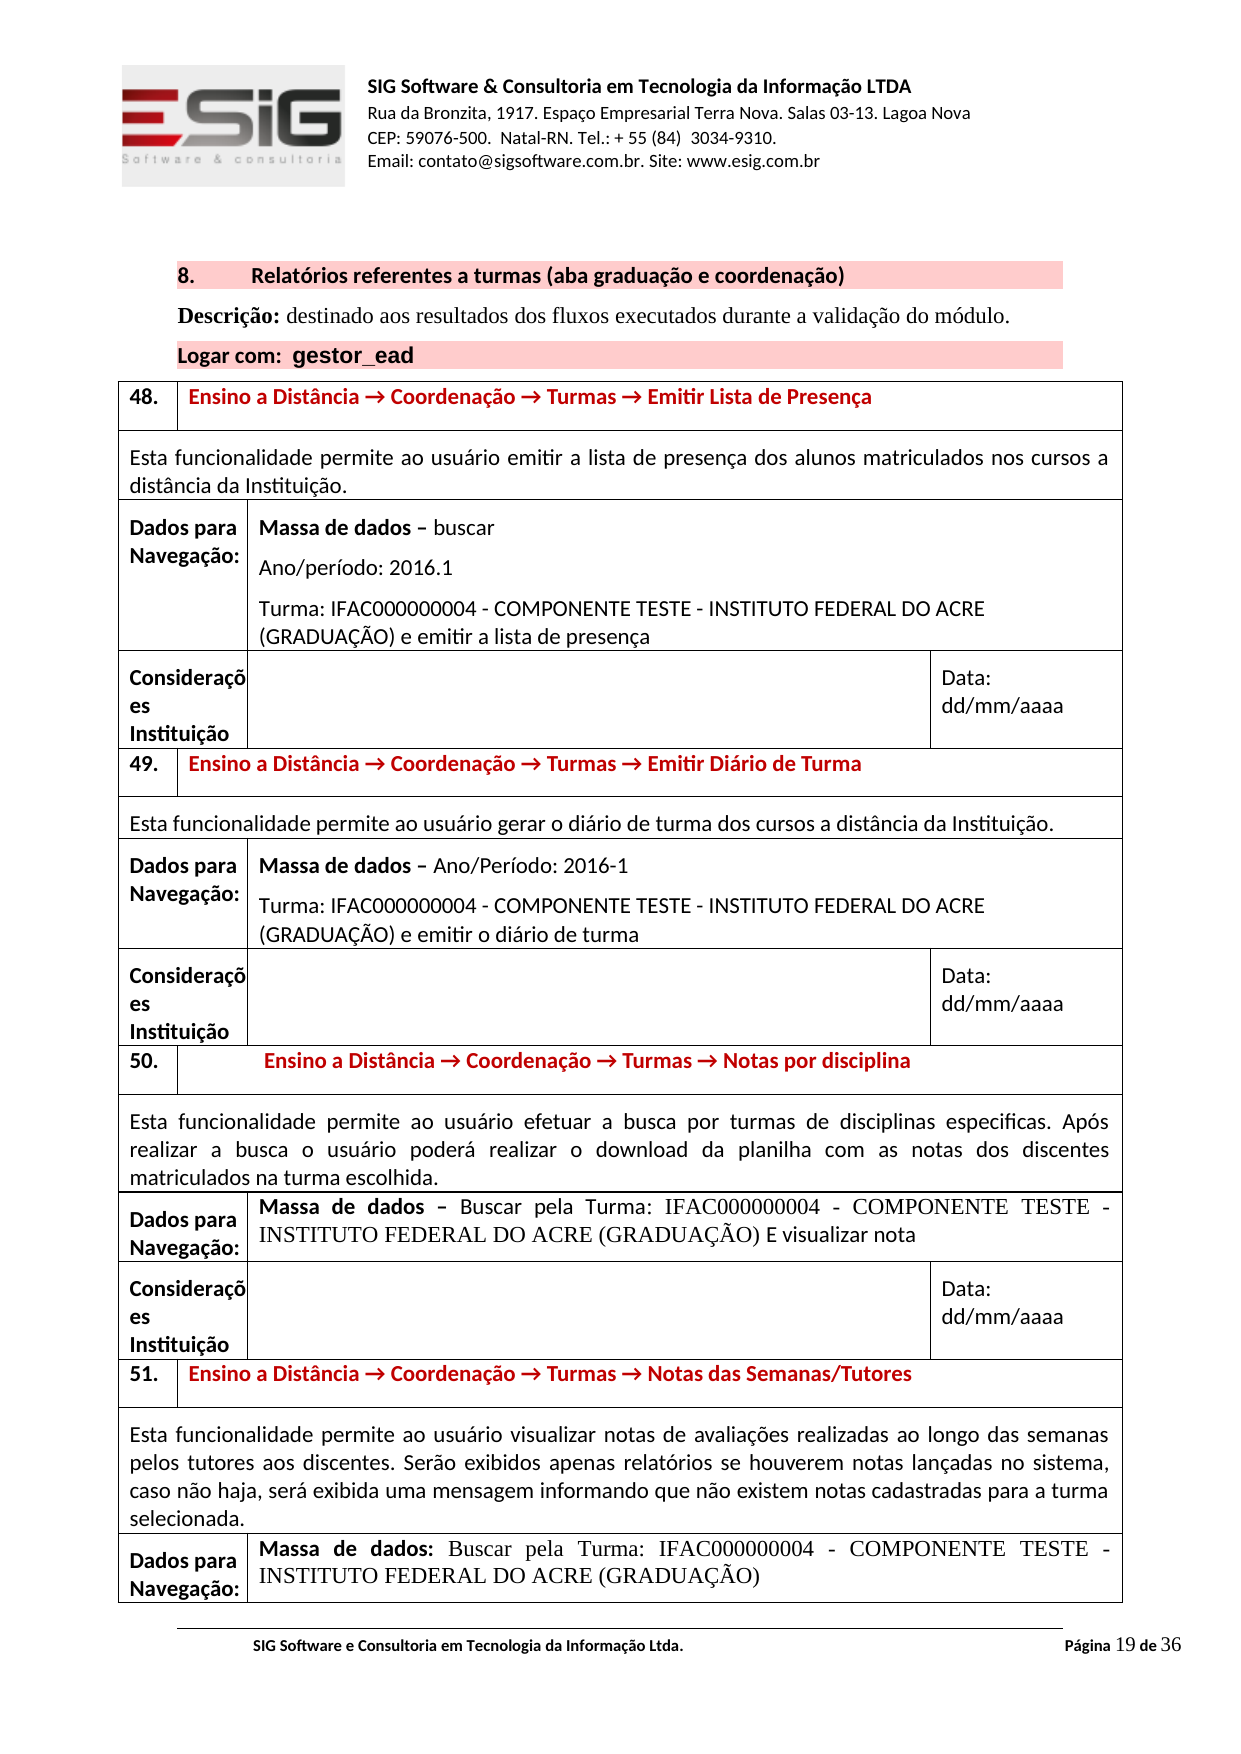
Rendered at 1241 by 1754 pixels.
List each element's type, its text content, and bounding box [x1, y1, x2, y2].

table_cell Massa de dados – buscar Ano/período: 2016.1 Turma: IFAC000000004 - COMPONENTE TESTE - INSTITUTO FEDERAL DO ACRE (GRADUAÇÃO) e emitir a lista de presença [248, 500, 1122, 650]
table_cell Data: dd/mm/aaaa [931, 651, 1122, 748]
table_cell Considerações Instituição [119, 651, 247, 748]
table_cell [119, 749, 177, 796]
subtitle Relatórios referentes a turmas (aba graduação e coordenação) [177, 261, 1063, 289]
table_cell Ensino a Distância → Coordenação → Turmas → Emitir Diário de Turma [178, 749, 1122, 796]
table_cell Esta funcionalidade permite ao usuário visualizar notas de avaliações realizadas ao longo das semanas pelos tutores aos discentes. Serão exibidos apenas relatórios se houverem notas lançadas no sistema, caso não haja, será exibida uma mensagem informando que não existem notas cadastradas para a turma selecionada. [119, 1408, 1122, 1533]
table_cell [248, 1262, 930, 1358]
table_cell Dados para Navegação: [119, 500, 247, 650]
table_cell Data: dd/mm/aaaa [931, 1262, 1122, 1358]
table_cell Esta funcionalidade permite ao usuário efetuar a busca por turmas de disciplinas especificas. Após realizar a busca o usuário poderá realizar o download da planilha com as notas dos discentes matriculados na turma escolhida. [119, 1095, 1122, 1191]
table_cell [248, 949, 930, 1045]
table_cell [119, 1360, 177, 1407]
table_cell Esta funcionalidade permite ao usuário emitir a lista de presença dos alunos matriculados nos cursos a distância da Instituição. [119, 431, 1122, 499]
table_cell Dados para Navegação: [119, 1534, 247, 1602]
table_cell Dados para Navegação: [119, 839, 247, 948]
table_cell Data: dd/mm/aaaa [931, 949, 1122, 1045]
text Descrição: destinado aos resultados dos fluxos executados durante a validação do módulo. [177, 302, 1063, 328]
table_cell Dados para Navegação: [119, 1193, 247, 1261]
table_cell Considerações Instituição [119, 1262, 247, 1358]
table_header [119, 382, 177, 430]
table_cell Ensino a Distância → Coordenação → Turmas → Notas por disciplina [178, 1046, 1122, 1094]
table_cell Massa de dados – Ano/Período: 2016-1 Turma: IFAC000000004 - COMPONENTE TESTE - INSTITUTO FEDERAL DO ACRE (GRADUAÇÃO) e emitir o diário de turma [248, 839, 1122, 948]
table_header Ensino a Distância → Coordenação → Turmas → Emitir Lista de Presença [178, 382, 1122, 430]
table_cell [119, 1046, 177, 1094]
table_cell Ensino a Distância → Coordenação → Turmas → Notas das Semanas/Tutores [178, 1360, 1122, 1407]
table_cell Considerações Instituição [119, 949, 247, 1045]
picture [120, 65, 346, 183]
subtitle Logar com: gestor_ead [177, 341, 1063, 369]
table_cell Massa de dados: Buscar pela Turma: IFAC000000004 - COMPONENTE TESTE - INSTITUTO FEDERAL DO ACRE (GRADUAÇÃO) E visualizar nota. [248, 1534, 1122, 1602]
table_cell [248, 651, 930, 748]
table_cell Esta funcionalidade permite ao usuário gerar o diário de turma dos cursos a distância da Instituição. [119, 797, 1122, 838]
table_cell Massa de dados – Buscar pela Turma: IFAC000000004 - COMPONENTE TESTE - INSTITUTO FEDERAL DO ACRE (GRADUAÇÃO) E visualizar nota [248, 1193, 1122, 1261]
